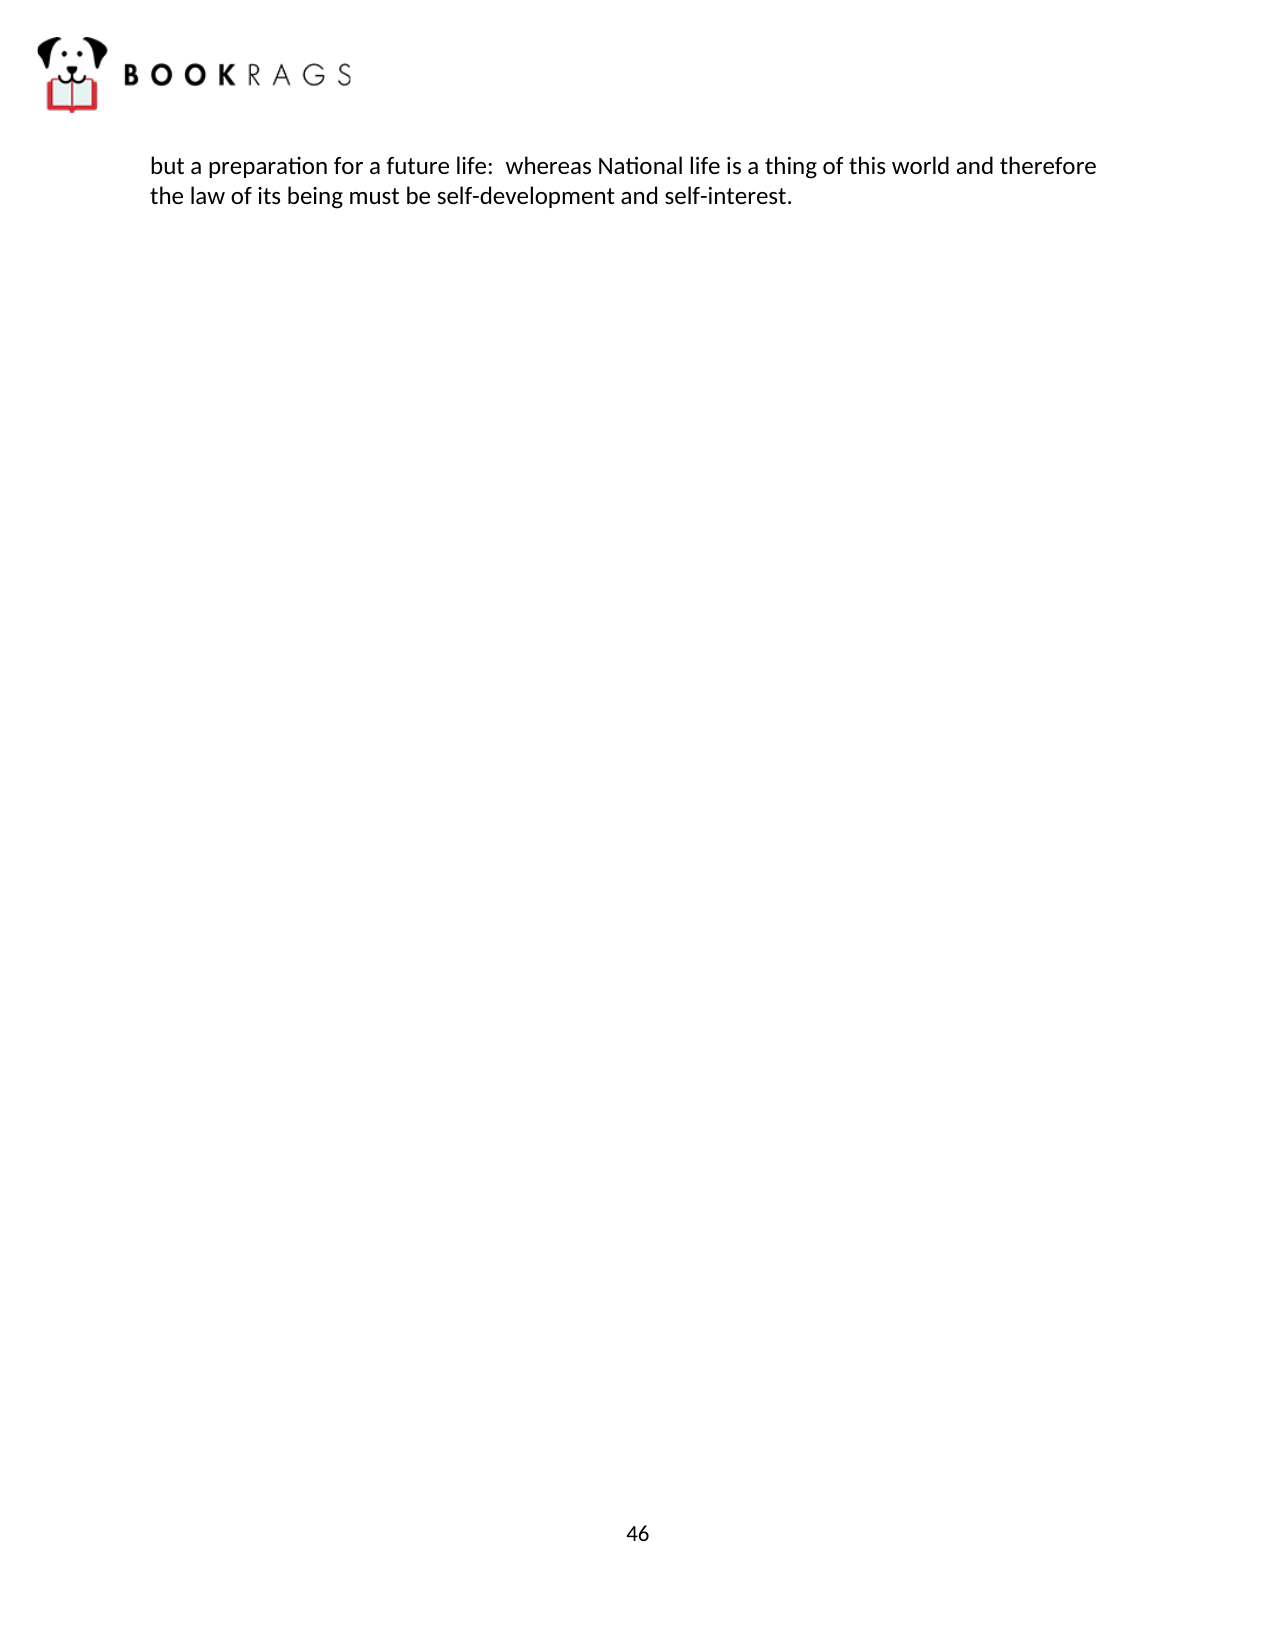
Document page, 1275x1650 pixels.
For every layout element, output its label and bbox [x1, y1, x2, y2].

picture [37, 37, 351, 113]
text [150, 150, 1125, 211]
